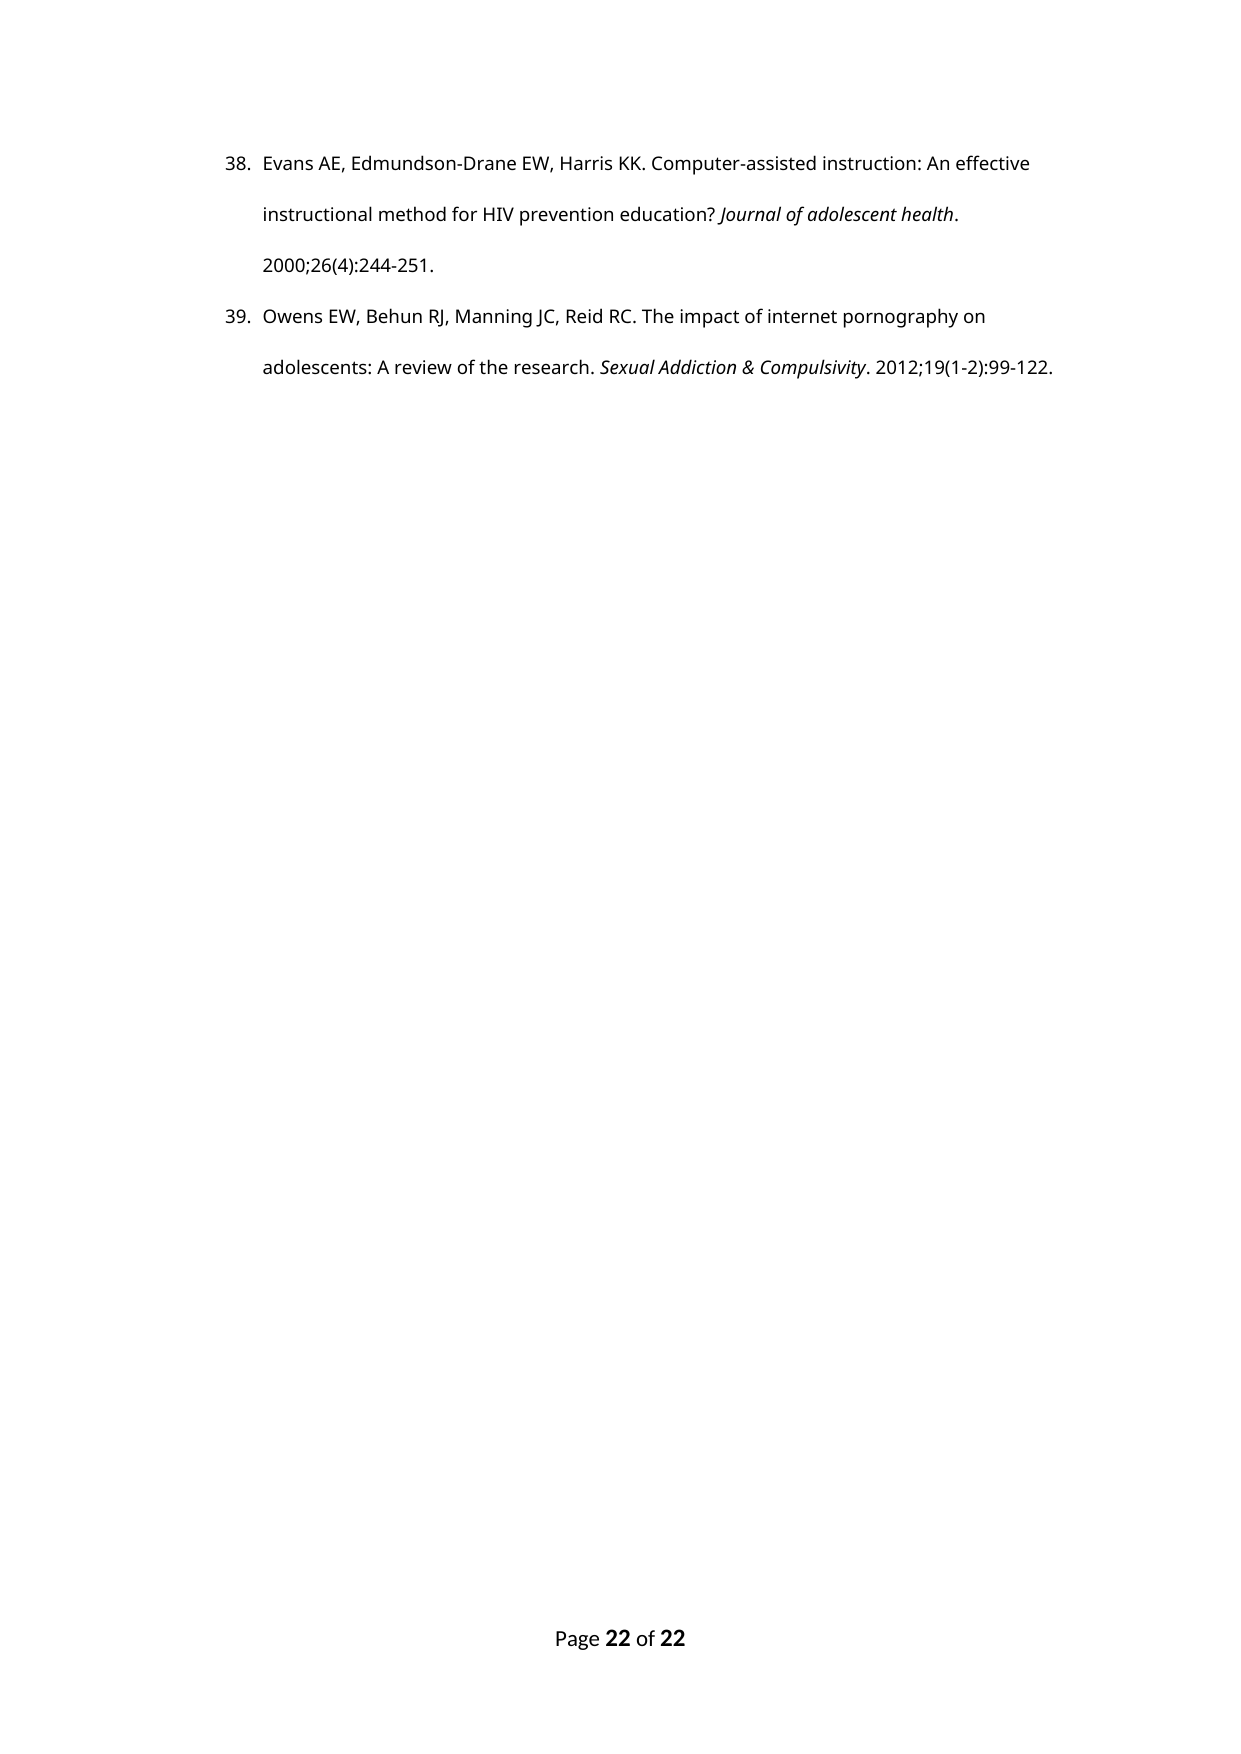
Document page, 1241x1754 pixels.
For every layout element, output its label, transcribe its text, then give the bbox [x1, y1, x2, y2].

list Owens EW, Behun RJ, Manning JC, Reid RC. The impact of internet pornography on adolescents: A review of the research. Sexual Addiction & Compulsivity. 2012;19(1-2):99-122. [225, 303, 1090, 380]
list Evans AE, Edmundson-Drane EW, Harris KK. Computer-assisted instruction: An effective instructional method for HIV prevention education? Journal of adolescent health. 2000;26(4):244-251. [225, 150, 1090, 278]
